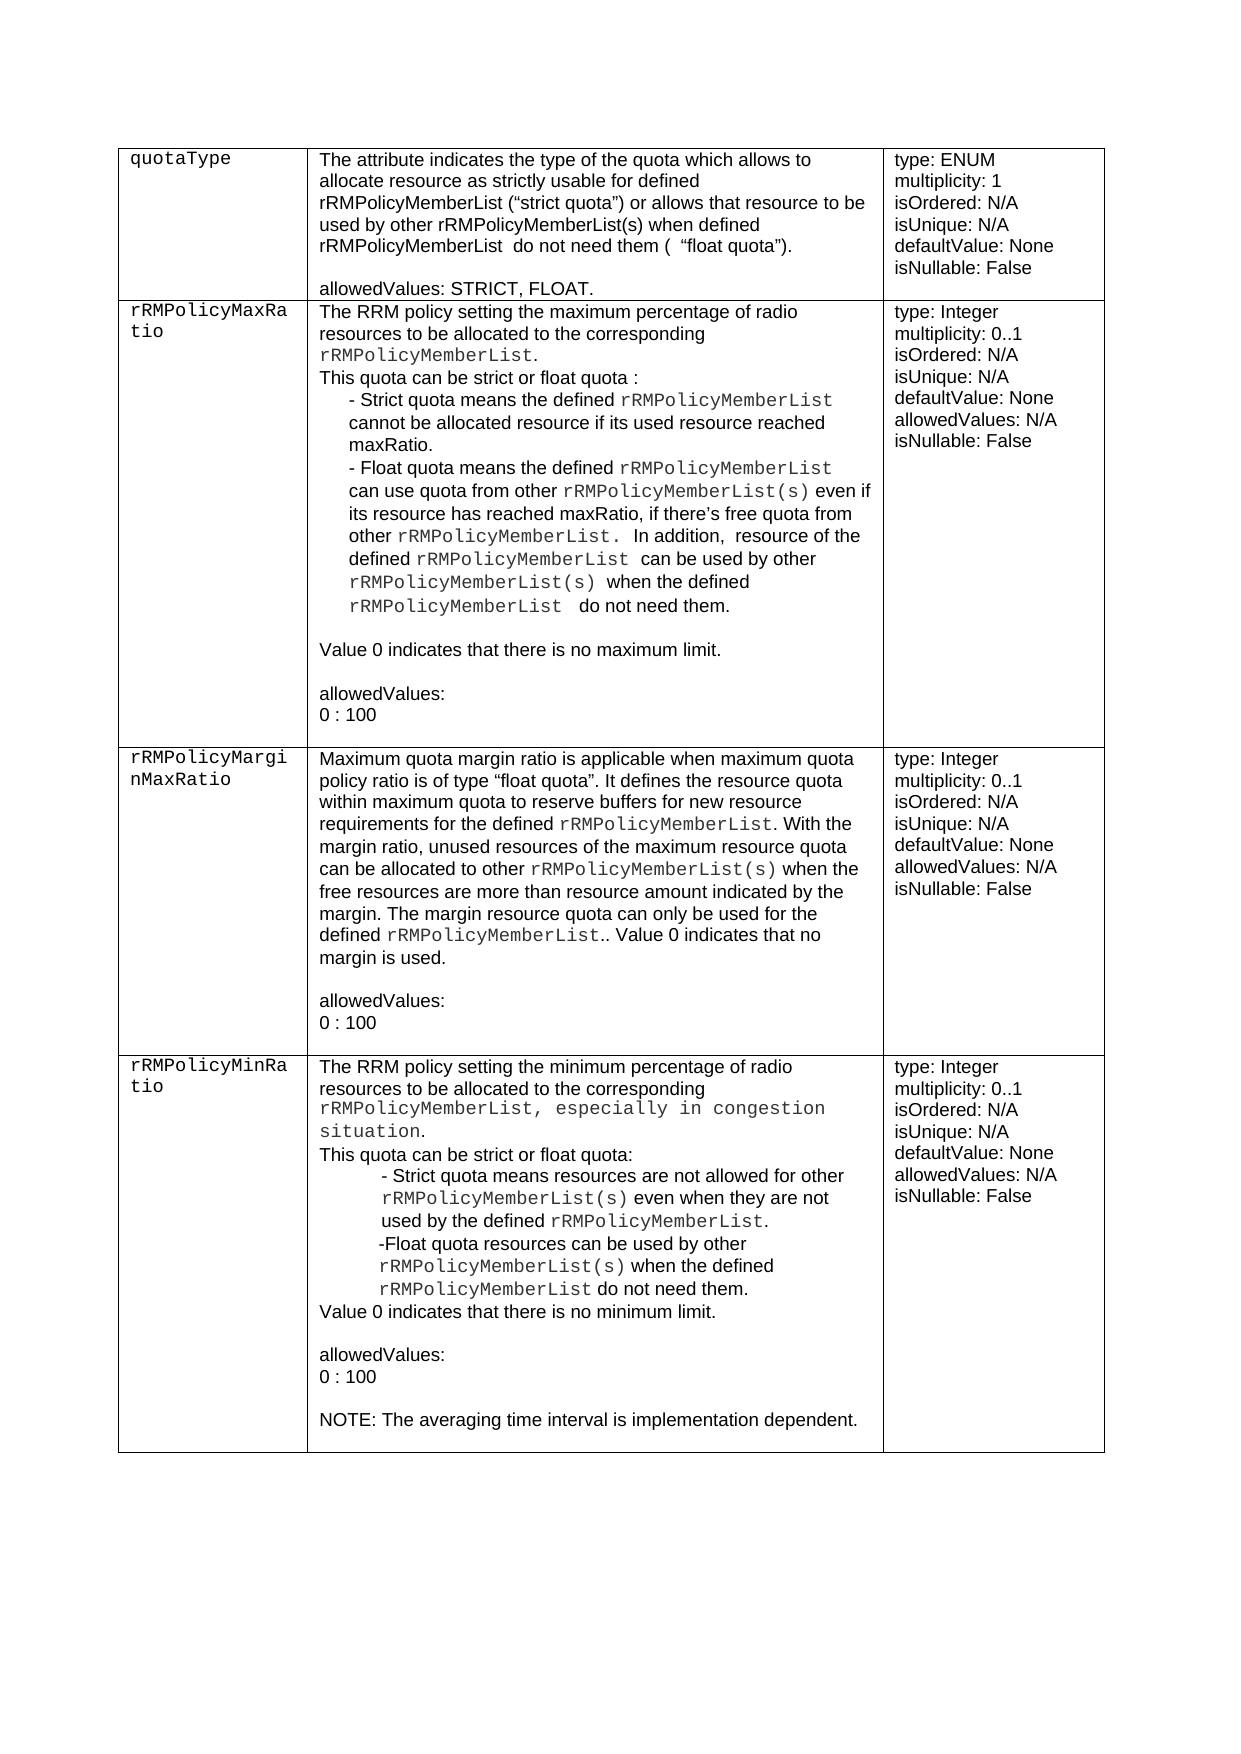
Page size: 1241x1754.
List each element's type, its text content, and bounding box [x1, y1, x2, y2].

table_cell The attribute indicates the type of the quota which allows to allocate resource as strictly usable for defined rRMPolicyMemberList (“strict quota”) or allows that resource to be used by other rRMPolicyMemberList(s) when defined rRMPolicyMemberList do not need them ( “float quota”). allowedValues: STRICT, FLOAT. [308, 149, 883, 300]
table_cell quotaType [119, 149, 307, 300]
table_cell rRMPolicyMinRatio [119, 1056, 307, 1452]
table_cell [884, 1056, 1104, 1452]
table_cell The RRM policy setting the minimum percentage of radio resources to be allocated to the corresponding rRMPolicyMemberList, especially in congestion situation. This quota can be strict or float quota: - Strict quota means resources are not allowed for other rRMPolicyMemberList(s) even when they are not used by the defined rRMPolicyMemberList. -Float quota resources can be used by other rRMPolicyMemberList(s) when the defined rRMPolicyMemberList do not need them. Value 0 indicates that there is no minimum limit. allowedValues: 0 : 100 NOTE: The averaging time interval is implementation dependent. [308, 1056, 883, 1452]
table_cell type: ENUM multiplicity: 1 isOrdered: N/A isUnique: N/A defaultValue: None isNullable: False [884, 149, 1104, 300]
table_cell Maximum quota margin ratio is applicable when maximum quota policy ratio is of type “float quota”. It defines the resource quota within maximum quota to reserve buffers for new resource requirements for the defined rRMPolicyMemberList. With the margin ratio, unused resources of the maximum resource quota can be allocated to other rRMPolicyMemberList(s) when the free resources are more than resource amount indicated by the margin. The margin resource quota can only be used for the defined rRMPolicyMemberList.. Value 0 indicates that no margin is used. allowedValues: 0 : 100 [308, 748, 883, 1055]
table_cell The RRM policy setting the maximum percentage of radio resources to be allocated to the corresponding rRMPolicyMemberList. This quota can be strict or float quota : - Strict quota means the defined rRMPolicyMemberList cannot be allocated resource if its used resource reached maxRatio. - Float quota means the defined rRMPolicyMemberList can use quota from other rRMPolicyMemberList(s) even if its resource has reached maxRatio, if there’s free quota from other rRMPolicyMemberList. In addition, resource of the defined rRMPolicyMemberList can be used by other rRMPolicyMemberList(s) when the defined rRMPolicyMemberList do not need them. Value 0 indicates that there is no maximum limit. allowedValues: 0 : 100 [308, 301, 883, 747]
table_cell rRMPolicyMaxRatio [119, 301, 307, 747]
table_cell type: Integer multiplicity: 0..1 isOrdered: N/A isUnique: N/A defaultValue: None allowedValues: N/A isNullable: False [884, 301, 1104, 747]
table_cell rRMPolicyMarginMaxRatio [119, 748, 307, 1055]
table_cell type: Integer multiplicity: 0..1 isOrdered: N/A isUnique: N/A defaultValue: None allowedValues: N/A isNullable: False [884, 748, 1104, 1055]
